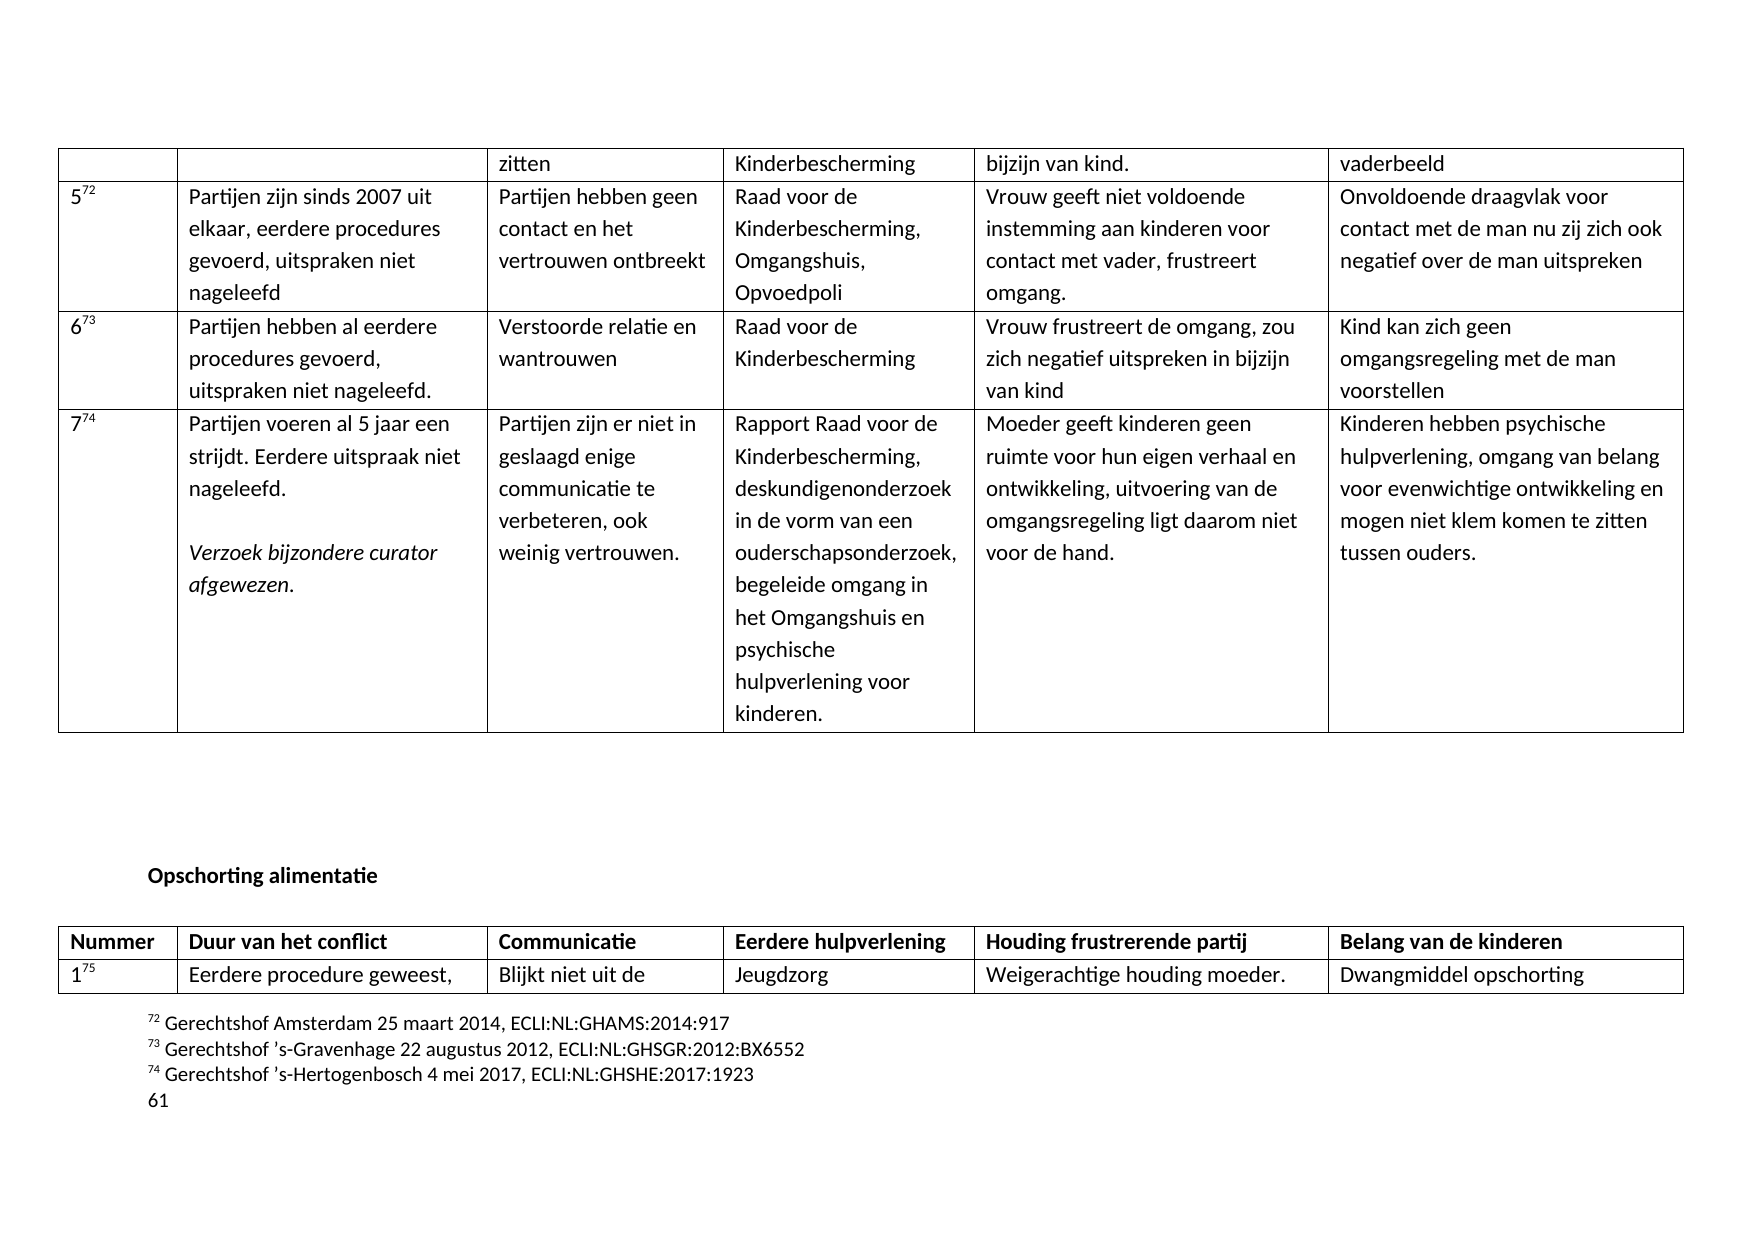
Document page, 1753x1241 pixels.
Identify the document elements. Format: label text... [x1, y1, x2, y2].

table_cell 6 [59, 312, 177, 408]
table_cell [1329, 960, 1683, 992]
table_cell 7 [59, 410, 177, 732]
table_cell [178, 149, 487, 181]
table_cell Partijen hebben al eerdere procedures gevoerd, uitspraken niet nageleefd. [178, 312, 487, 408]
table_cell 5 [59, 182, 177, 311]
table_cell 4 [59, 149, 177, 181]
table_cell Partijen voeren al 5 jaar een strijdt. Eerdere uitspraak niet nageleefd. Verzoek bijzondere curator afgewezen. [178, 410, 487, 732]
table_cell Raad voor de Kinderbescherming [724, 312, 974, 408]
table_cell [178, 960, 487, 992]
table_cell Verstoorde relatie en wantrouwen [488, 312, 723, 408]
table_cell Partijen zijn er niet in geslaagd enige communicatie te verbeteren, ook weinig vertrouwen. [488, 410, 723, 732]
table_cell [975, 960, 1328, 992]
table_cell Raad voor de Kinderbescherming, Omgangshuis, Opvoedpoli [724, 182, 974, 311]
table_cell Onvoldoende draagvlak voor contact met de man nu zij zich ook negatief over de man uitspreken [1329, 182, 1683, 311]
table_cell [1329, 149, 1683, 181]
table_header Nummer [59, 927, 177, 959]
table_cell Jeugdzorg [724, 960, 974, 992]
table_cell Kinderen hebben psychische hulpverlening, omgang van belang voor evenwichtige ontwikkeling en mogen niet klem komen te zitten tussen ouders. [1329, 410, 1683, 732]
table_cell 1 [59, 960, 177, 992]
table_cell Partijen hebben geen contact en het vertrouwen ontbreekt [488, 182, 723, 311]
table_header Belang van de kinderen [1329, 927, 1683, 959]
table_header Eerdere hulpverlening [724, 927, 974, 959]
table_cell Moeder geeft kinderen geen ruimte voor hun eigen verhaal en ontwikkeling, uitvoering van de omgangsregeling ligt daarom niet voor de hand. [975, 410, 1328, 732]
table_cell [488, 149, 723, 181]
table_header Communicatie [488, 927, 723, 959]
table_cell Kind kan zich geen omgangsregeling met de man voorstellen [1329, 312, 1683, 408]
table_header Duur van het conflict [178, 927, 487, 959]
table_cell Vrouw frustreert de omgang, zou zich negatief uitspreken in bijzijn van kind [975, 312, 1328, 408]
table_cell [975, 149, 1328, 181]
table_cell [724, 149, 974, 181]
text Opschorting alimentatie [148, 861, 1604, 889]
table_header Houding frustrerende partij [975, 927, 1328, 959]
table_cell Rapport Raad voor de Kinderbescherming, deskundigenonderzoek in de vorm van een ouderschapsonderzoek, begeleide omgang in het Omgangshuis en psychische hulpverlening voor kinderen. [724, 410, 974, 732]
table_cell Vrouw geeft niet voldoende instemming aan kinderen voor contact met vader, frustreert omgang. [975, 182, 1328, 311]
table_cell Partijen zijn sinds 2007 uit elkaar, eerdere procedures gevoerd, uitspraken niet nageleefd [178, 182, 487, 311]
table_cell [488, 960, 723, 992]
